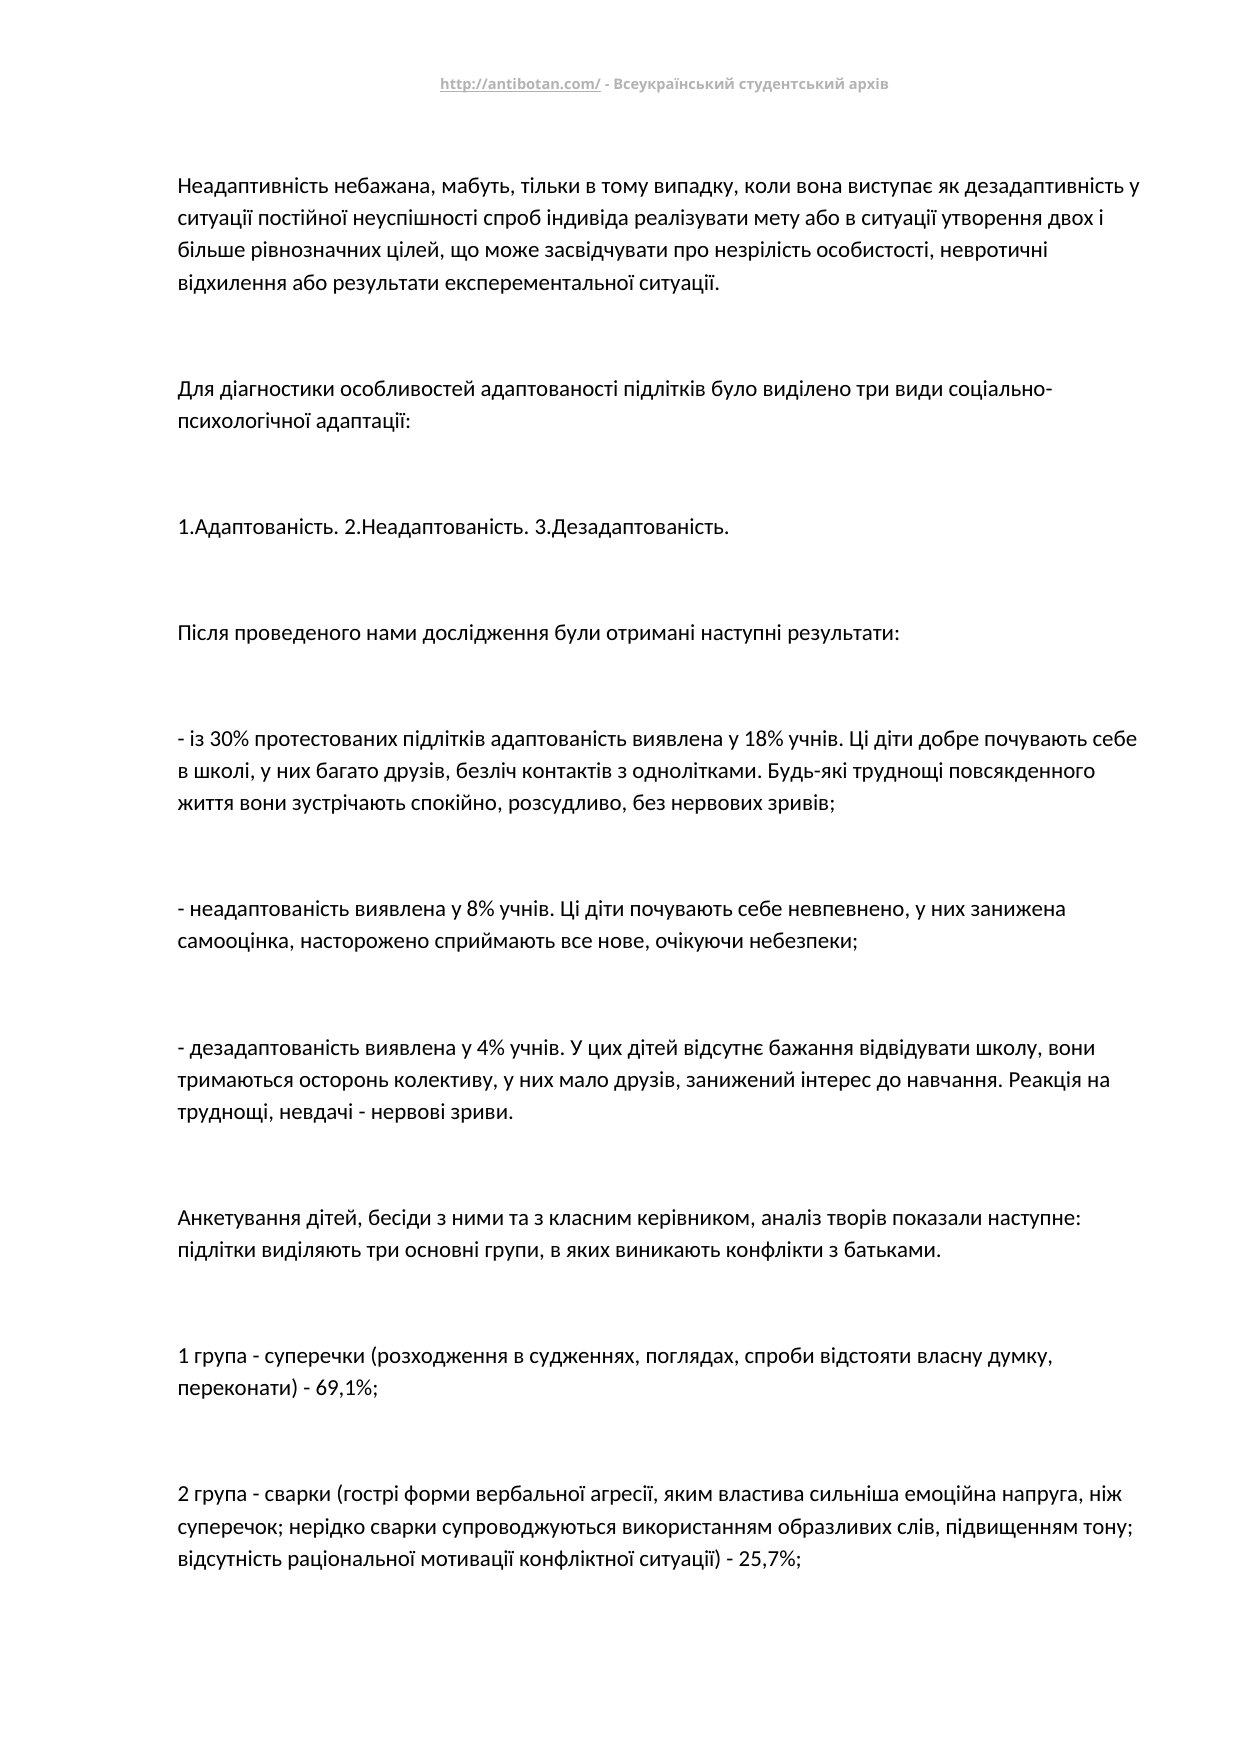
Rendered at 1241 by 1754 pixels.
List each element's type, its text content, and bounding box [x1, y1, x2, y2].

text Після проведеного нами дослідження були отримані наступні результати: [177, 618, 1152, 646]
text 1.Адаптованість. 2.Неадаптованість. 3.Дезадаптованість. [177, 512, 1152, 540]
text - неадаптованість виявлена у 8% учнів. Ці діти почувають себе невпевнено, у них занижена самооцінка, насторожено сприймають все нове, очікуючи небезпеки; [177, 894, 1152, 955]
text - дезадаптованість виявлена у 4% учнів. У цих дітей відсутнє бажання відвідувати школу, вони тримаються осторонь колективу, у них мало друзів, занижений інтерес до навчання. Реакція на труднощі, невдачі - нервові зриви. [177, 1033, 1152, 1125]
text Анкетування дітей, бесіди з ними та з класним керівником, аналіз творів показали наступне: підлітки виділяють три основні групи, в яких виникають конфлікти з батьками. [177, 1203, 1152, 1263]
text Неадаптивність небажана, мабуть, тільки в тому випадку, коли вона виступає як дезадаптивність у ситуації постійної неуспішності спроб індивіда реалізувати мету або в ситуації утворення двох і більше рівнозначних цілей, що може засвідчувати про незрілість особистості, невротичні відхилення або результати експерементальної ситуації. [177, 171, 1152, 296]
text - із 30% протестованих підлітків адаптованість виявлена у 18% учнів. Ці діти добре почувають себе в школі, у них багато друзів, безліч контактів з однолітками. Будь-які труднощі повсякденного життя вони зустрічають спокійно, розсудливо, без нервових зривів; [177, 724, 1152, 816]
text 1 група - суперечки (розходження в судженнях, поглядах, спроби відстояти власну думку, переконати) - 69,1%; [177, 1341, 1152, 1402]
text Для діагностики особливостей адаптованості підлітків було виділено три види соціально-психологічної адаптації: [177, 374, 1152, 434]
text 2 група - сварки (гострі форми вербальної агресії, яким властива сильніша емоційна напруга, ніж суперечок; нерідко сварки супроводжуються використанням образливих слів, підвищенням тону; відсутність раціональної мотивації конфліктної ситуації) - 25,7%; [177, 1479, 1152, 1572]
